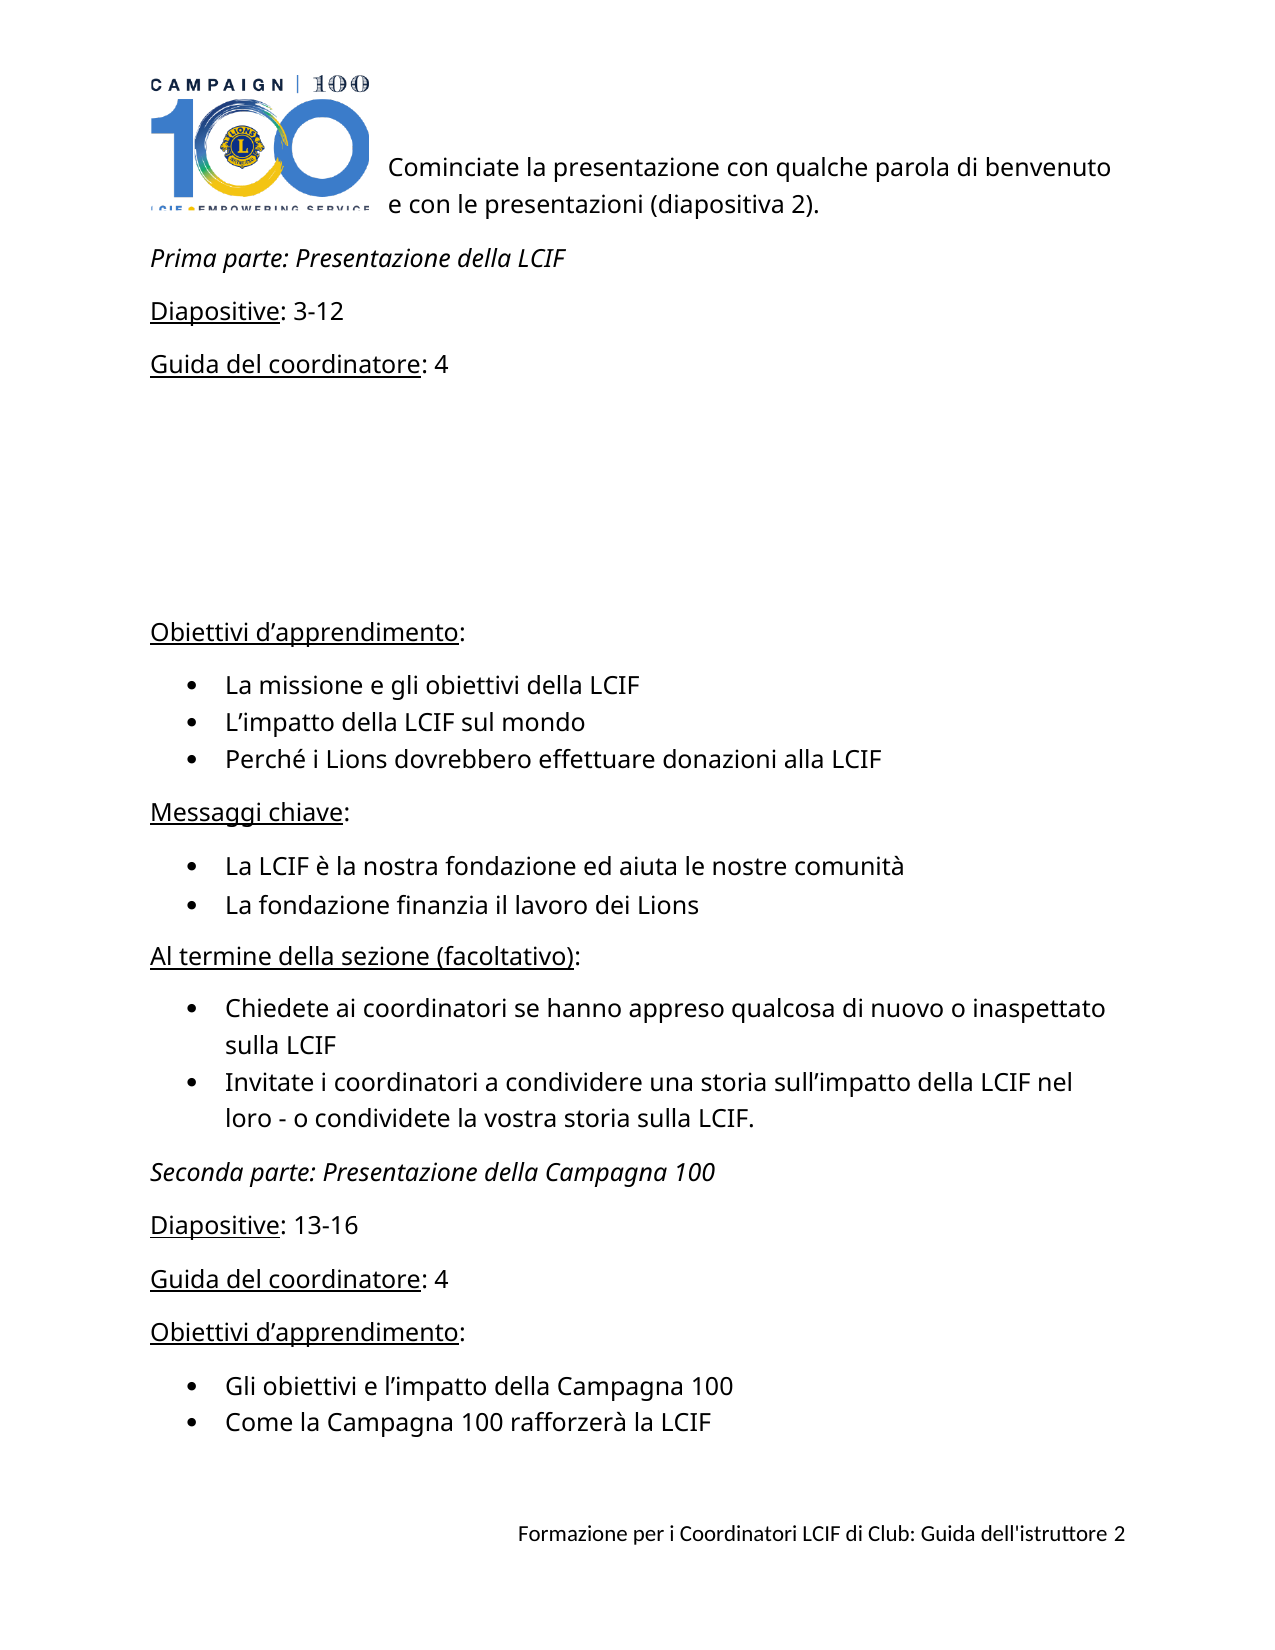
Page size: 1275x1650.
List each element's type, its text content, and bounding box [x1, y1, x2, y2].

list La fondazione finanzia il lavoro dei Lions [187, 887, 1125, 921]
list L’impatto della LCIF sul mondo [187, 704, 1125, 738]
text Guida del coordinatore: 4 [150, 347, 1125, 381]
list La LCIF è la nostra fondazione ed aiuta le nostre comunità [187, 848, 1125, 882]
text Seconda parte: Presentazione della Campagna 100 [150, 1154, 1125, 1188]
text Guida del coordinatore: 4 [150, 1261, 1125, 1295]
list Chiedete ai coordinatori se hanno appreso qualcosa di nuovo o inaspettato sulla LCIF [187, 991, 1125, 1061]
list La missione e gli obiettivi della LCIF [187, 668, 1125, 702]
text Obiettivi d’apprendimento: [150, 614, 1125, 648]
text Diapositive: 3-12 [150, 294, 1125, 328]
text Messaggi chiave: [150, 795, 1125, 829]
list Gli obiettivi e l’impatto della Campagna 100 [187, 1368, 1125, 1402]
text Al termine della sezione (facoltativo): [150, 939, 1125, 973]
text Prima parte: Presentazione della LCIF [150, 240, 1125, 274]
list Come la Campagna 100 rafforzerà la LCIF [187, 1405, 1125, 1439]
list Perché i Lions dovrebbero effettuare donazioni alla LCIF [187, 741, 1125, 775]
text Obiettivi d’apprendimento: [150, 1315, 1125, 1349]
list Invitate i coordinatori a condividere una storia sull’impatto della LCIF nel loro - o condividete la vostra storia sulla LCIF. [187, 1064, 1125, 1135]
picture [150, 75, 369, 210]
text Cominciate la presentazione con qualche parola di benvenuto e con le presentazioni (diapositiva 2). [150, 150, 1125, 221]
text Diapositive: 13-16 [150, 1208, 1125, 1242]
